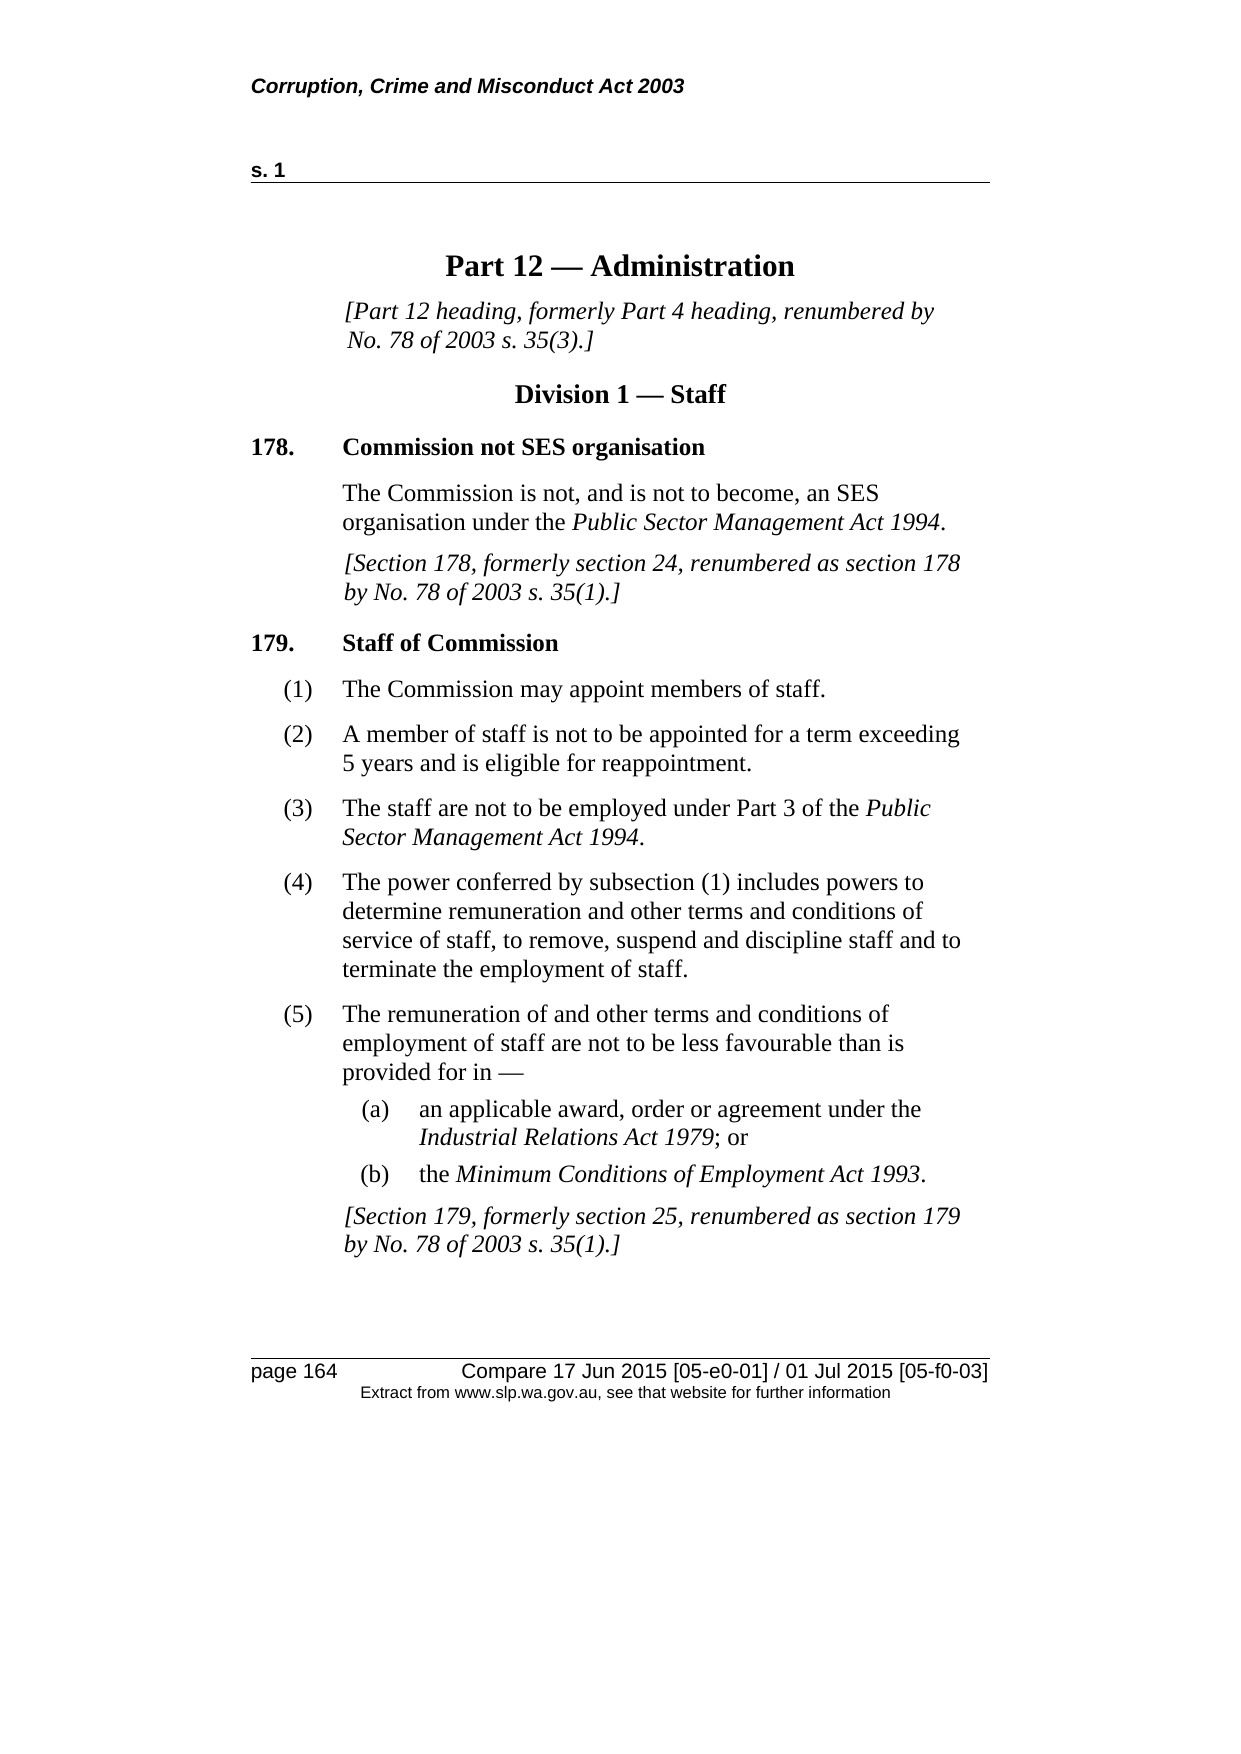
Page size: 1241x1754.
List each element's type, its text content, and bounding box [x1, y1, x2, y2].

text (2) A member of staff is not to be appointed for a term exceeding 5 years and is eligible for reappointment. [251, 719, 990, 777]
text The Commission is not, and is not to become, an SES organisation under the Public Sector Management Act 1994. [251, 478, 990, 535]
text [Section 178, formerly section 24, renumbered as section 178 by No. 78 of 2003 s. 35(1).] [251, 548, 990, 605]
subtitle 179. Staff of Commission [251, 628, 990, 657]
text (b) the Minimum Conditions of Employment Act 1993. [251, 1159, 990, 1188]
text (4) The power conferred by subsection (1) includes powers to determine remuneration and other terms and conditions of service of staff, to remove, suspend and discipline staff and to terminate the employment of staff. [251, 867, 990, 982]
text (a) an applicable award, order or agreement under the Industrial Relations Act 1979; or [251, 1094, 990, 1151]
subtitle [Part 12 heading, formerly Part 4 heading, renumbered by No. 78 of 2003 s. 35(3).] [251, 296, 990, 353]
subtitle 178. Commission not SES organisation [251, 432, 990, 461]
text (1) The Commission may appoint members of staff. [251, 674, 990, 702]
text (5) The remuneration of and other terms and conditions of employment of staff are not to be less favourable than is provided for in — [251, 999, 990, 1085]
text (3) The staff are not to be employed under Part 3 of the Public Sector Management Act 1994. [251, 793, 990, 851]
text [Section 179, formerly section 25, renumbered as section 179 by No. 78 of 2003 s. 35(1).] [251, 1201, 990, 1258]
subtitle Part 12 — Administration [251, 247, 990, 283]
subtitle Division 1 — Staff [251, 378, 990, 409]
